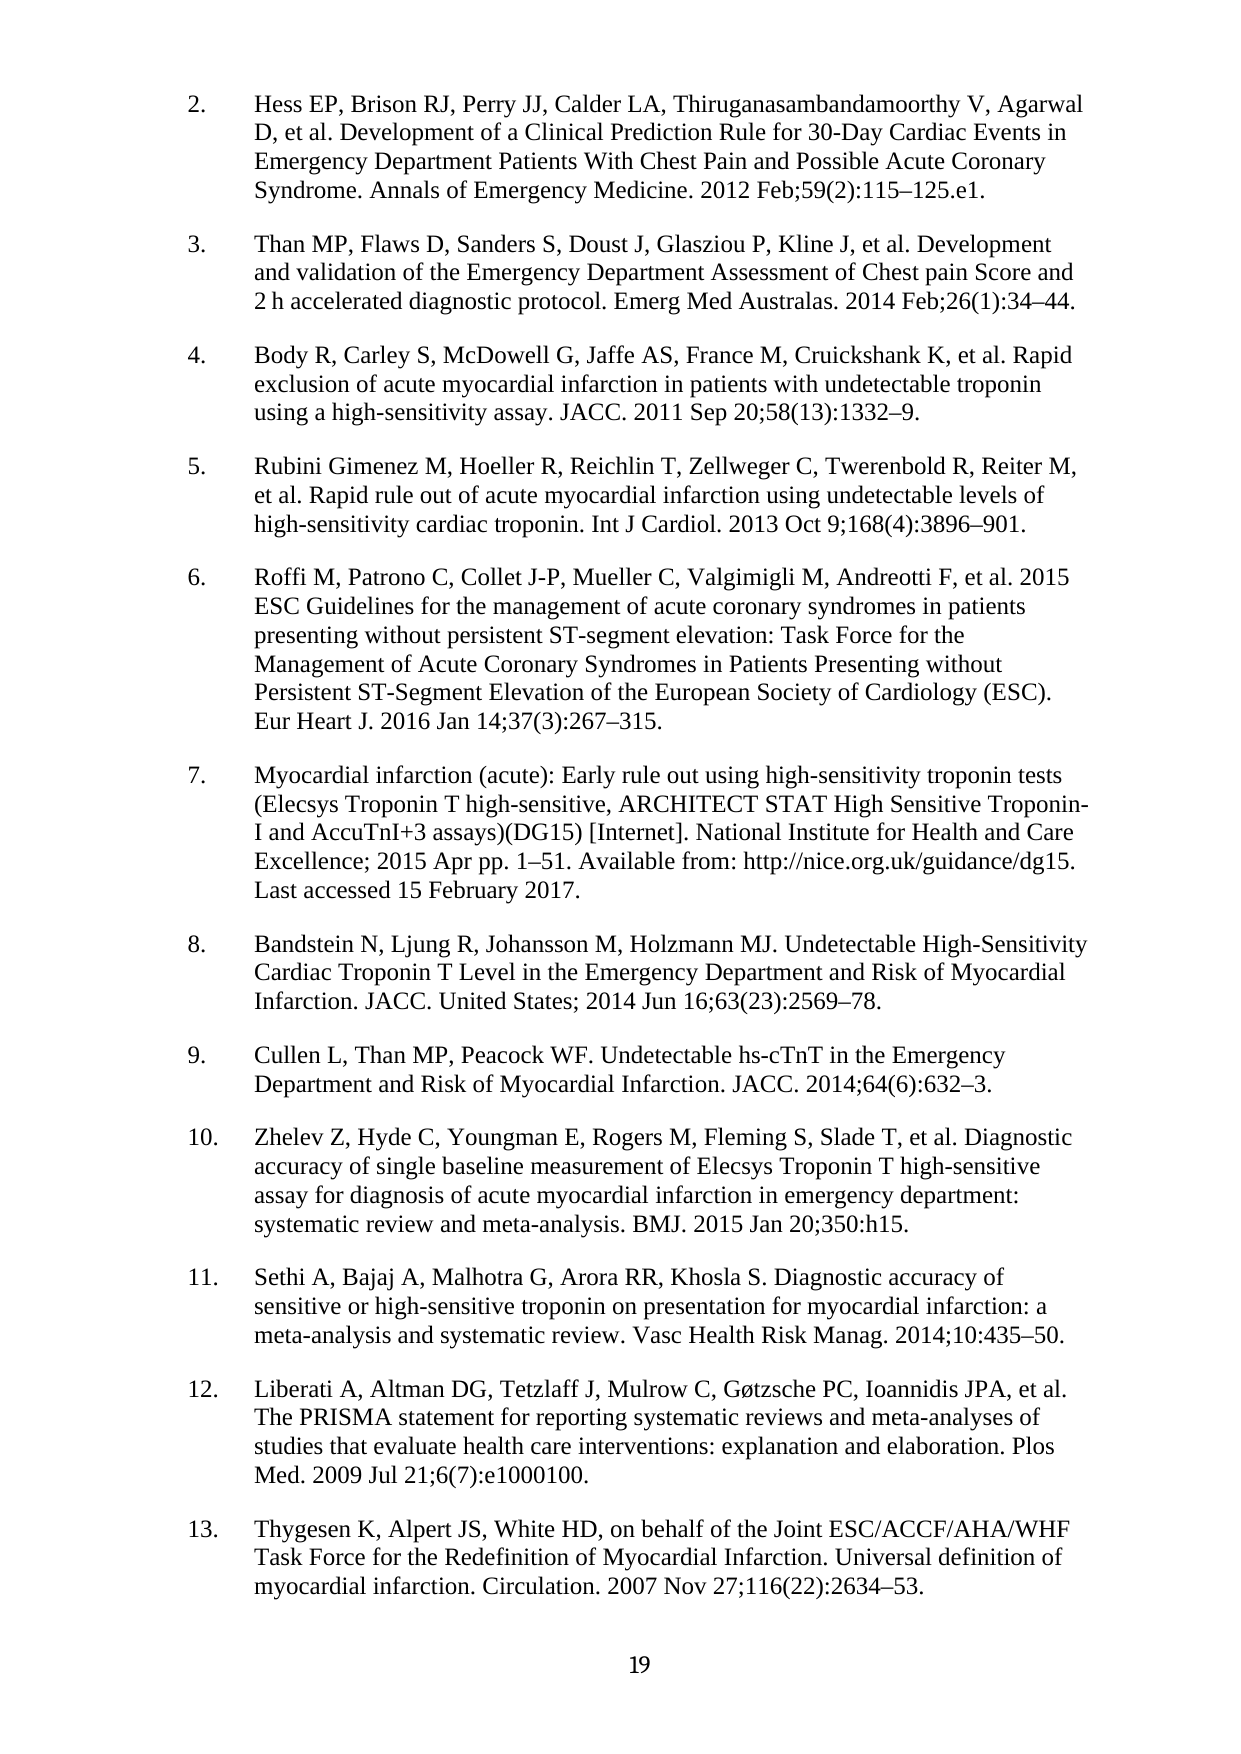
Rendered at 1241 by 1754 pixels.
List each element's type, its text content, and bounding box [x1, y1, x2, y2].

text 2. Hess EP, Brison RJ, Perry JJ, Calder LA, Thiruganasambandamoorthy V, Agarwal D, et al. Development of a Clinical Prediction Rule for 30-Day Cardiac Events in Emergency Department Patients With Chest Pain and Possible Acute Coronary Syndrome. Annals of Emergency Medicine. 2012 Feb;59(2):115–125.e1. [187, 89, 1092, 204]
text 12. Liberati A, Altman DG, Tetzlaff J, Mulrow C, Gøtzsche PC, Ioannidis JPA, et al. The PRISMA statement for reporting systematic reviews and meta-analyses of studies that evaluate health care interventions: explanation and elaboration. Plos Med. 2009 Jul 21;6(7):e1000100. [187, 1374, 1092, 1489]
text 8. Bandstein N, Ljung R, Johansson M, Holzmann MJ. Undetectable High-Sensitivity Cardiac Troponin T Level in the Emergency Department and Risk of Myocardial Infarction. JACC. United States; 2014 Jun 16;63(23):2569–78. [187, 929, 1092, 1015]
text 3. Than MP, Flaws D, Sanders S, Doust J, Glasziou P, Kline J, et al. Development and validation of the Emergency Department Assessment of Chest pain Score and 2 h accelerated diagnostic protocol. Emerg Med Australas. 2014 Feb;26(1):34–44. [187, 229, 1092, 315]
text 7. Myocardial infarction (acute): Early rule out using high-sensitivity troponin tests (Elecsys Troponin T high-sensitive, ARCHITECT STAT High Sensitive Troponin-I and AccuTnI+3 assays)(DG15) [Internet]. National Institute for Health and Care Excellence; 2015 Apr pp. 1–51. Available from: http://nice.org.uk/guidance/dg15. Last accessed 15 February 2017. [187, 760, 1092, 904]
text 9. Cullen L, Than MP, Peacock WF. Undetectable hs-cTnT in the Emergency Department and Risk of Myocardial Infarction. JACC. 2014;64(6):632–3. [187, 1040, 1092, 1097]
text 13. Thygesen K, Alpert JS, White HD, on behalf of the Joint ESC/ACCF/AHA/WHF Task Force for the Redefinition of Myocardial Infarction. Universal definition of myocardial infarction. Circulation. 2007 Nov 27;116(22):2634–53. [187, 1514, 1092, 1600]
text 10. Zhelev Z, Hyde C, Youngman E, Rogers M, Fleming S, Slade T, et al. Diagnostic accuracy of single baseline measurement of Elecsys Troponin T high-sensitive assay for diagnosis of acute myocardial infarction in emergency department: systematic review and meta-analysis. BMJ. 2015 Jan 20;350:h15. [187, 1122, 1092, 1237]
text 6. Roffi M, Patrono C, Collet J-P, Mueller C, Valgimigli M, Andreotti F, et al. 2015 ESC Guidelines for the management of acute coronary syndromes in patients presenting without persistent ST-segment elevation: Task Force for the Management of Acute Coronary Syndromes in Patients Presenting without Persistent ST-Segment Elevation of the European Society of Cardiology (ESC). Eur Heart J. 2016 Jan 14;37(3):267–315. [187, 562, 1092, 735]
text 4. Body R, Carley S, McDowell G, Jaffe AS, France M, Cruickshank K, et al. Rapid exclusion of acute myocardial infarction in patients with undetectable troponin using a high-sensitivity assay. JACC. 2011 Sep 20;58(13):1332–9. [187, 340, 1092, 426]
text 5. Rubini Gimenez M, Hoeller R, Reichlin T, Zellweger C, Twerenbold R, Reiter M, et al. Rapid rule out of acute myocardial infarction using undetectable levels of high-sensitivity cardiac troponin. Int J Cardiol. 2013 Oct 9;168(4):3896–901. [187, 451, 1092, 537]
text 11. Sethi A, Bajaj A, Malhotra G, Arora RR, Khosla S. Diagnostic accuracy of sensitive or high-sensitive troponin on presentation for myocardial infarction: a meta-analysis and systematic review. Vasc Health Risk Manag. 2014;10:435–50. [187, 1262, 1092, 1349]
